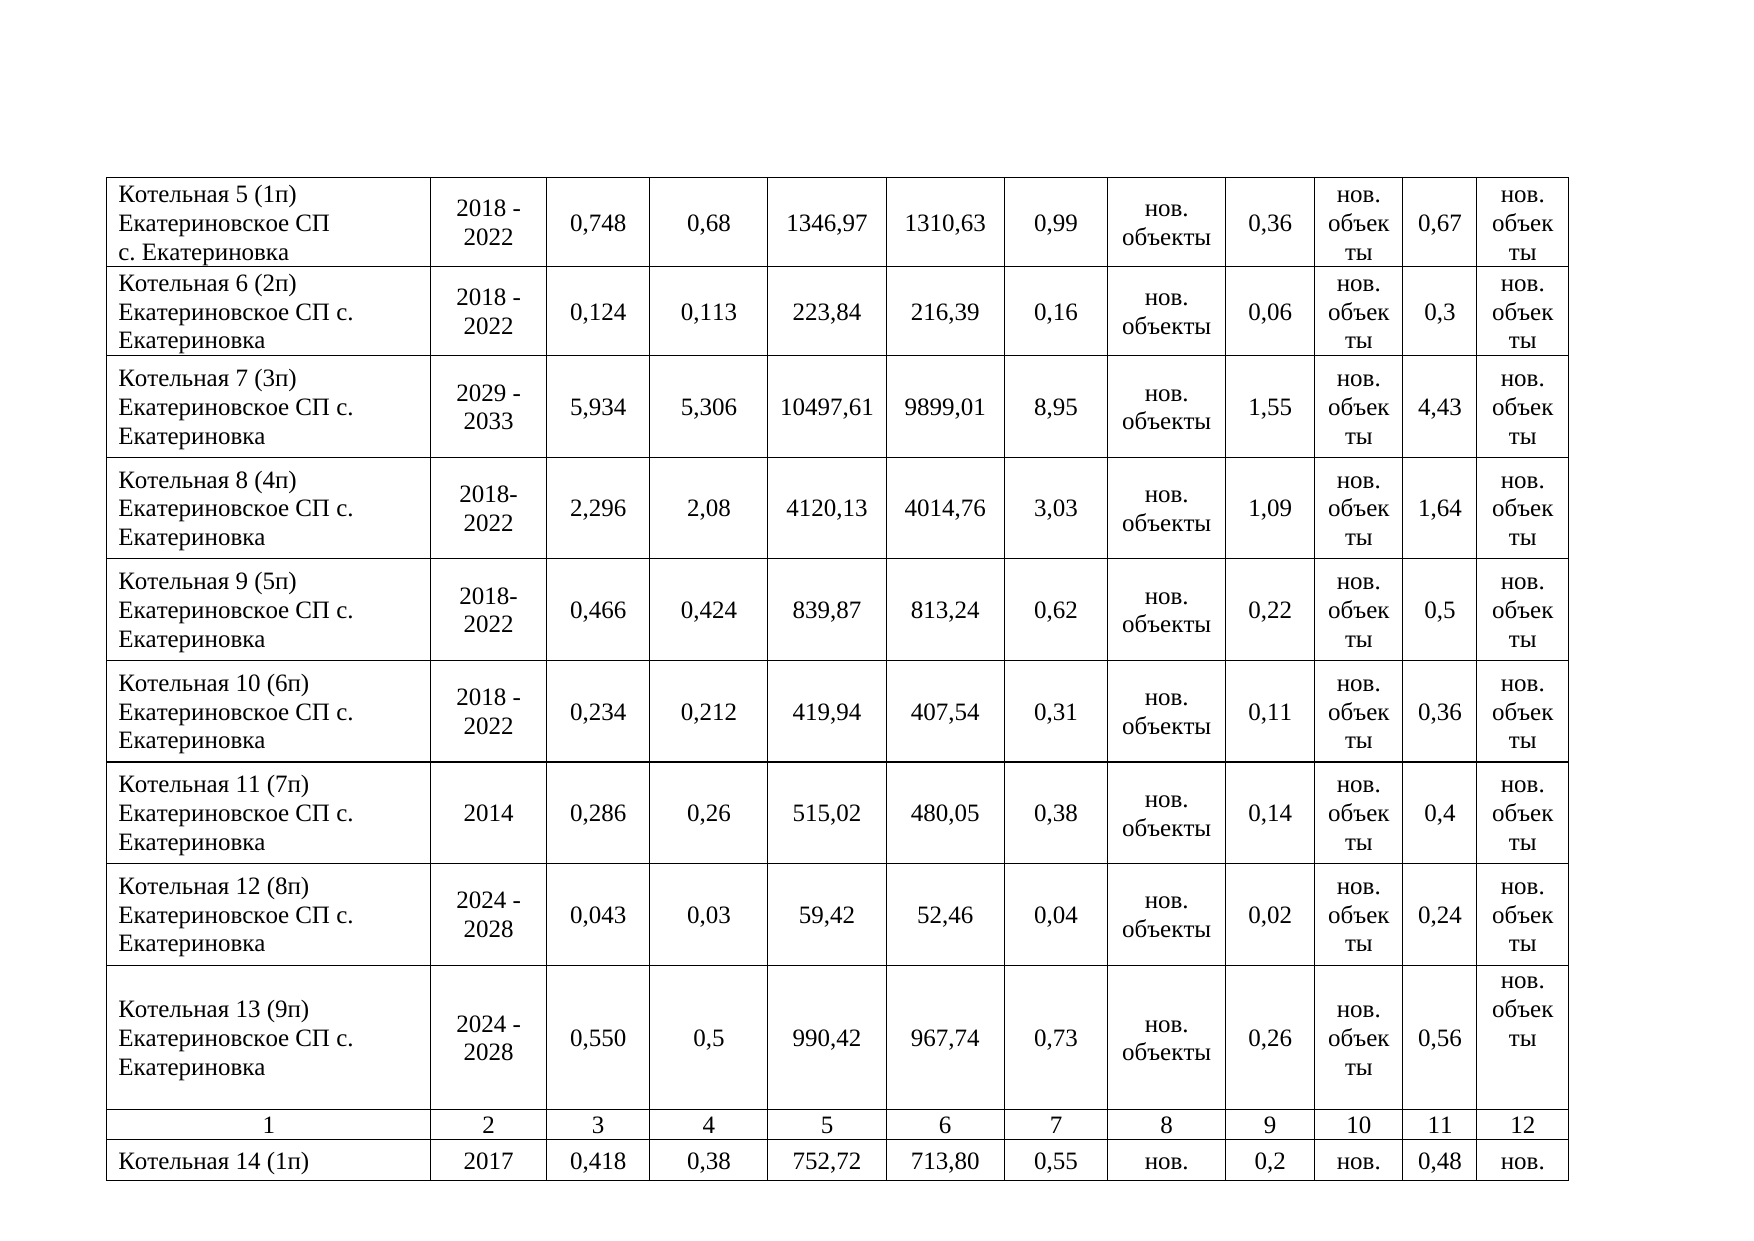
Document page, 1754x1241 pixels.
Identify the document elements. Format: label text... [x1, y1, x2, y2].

table_cell 0,26 [650, 763, 767, 863]
table_cell 0,31 [1005, 661, 1107, 761]
table_cell нов. объекты [1477, 458, 1568, 558]
table_cell нов. объекты [1108, 356, 1225, 457]
table_cell нов. объекты [1315, 458, 1402, 558]
table_cell 0,212 [650, 661, 767, 761]
table_cell 990,42 [768, 966, 886, 1109]
table_cell Котельная 12 (8п) Екатериновское СП с. Екатериновка [107, 864, 430, 964]
table_cell 8,95 [1005, 356, 1107, 457]
table_cell нов. объекты [1315, 763, 1402, 863]
table_cell 515,02 [768, 763, 886, 863]
table_cell 52,46 [887, 864, 1004, 964]
table_cell 2018 - 2022 [431, 661, 546, 761]
table_cell 11 [1403, 1110, 1476, 1139]
table_cell 713,80 [887, 1140, 1004, 1180]
table_cell 0,234 [547, 661, 649, 761]
table_cell нов. объекты [1315, 178, 1402, 266]
table_cell 4,43 [1403, 356, 1476, 457]
table_cell 4120,13 [768, 458, 886, 558]
table_cell нов. объекты [1477, 864, 1568, 964]
table_cell нов. объекты [1315, 356, 1402, 457]
table_cell нов. объекты [1108, 966, 1225, 1109]
table_cell 0,02 [1226, 864, 1314, 964]
table_cell 9 [1226, 1110, 1314, 1139]
table_cell нов. объекты [1108, 559, 1225, 660]
table_cell 0,043 [547, 864, 649, 964]
table_cell 0,38 [650, 1140, 767, 1180]
table_cell нов. объекты [1315, 267, 1402, 355]
table_cell 0,38 [1005, 763, 1107, 863]
table_cell нов. объекты [1108, 661, 1225, 761]
table_cell 0,48 [1403, 1140, 1476, 1180]
table_cell 0,16 [1005, 267, 1107, 355]
table_cell 0,62 [1005, 559, 1107, 660]
table_cell 2014 [431, 763, 546, 863]
table_cell нов. объекты [1108, 763, 1225, 863]
table_cell Котельная 9 (5п) Екатериновское СП с. Екатериновка [107, 559, 430, 660]
table_cell нов. объекты [1477, 559, 1568, 660]
table_cell Котельная 6 (2п) Екатериновское СП с. Екатериновка [107, 267, 430, 355]
table_cell Котельная 7 (3п) Екатериновское СП с. Екатериновка [107, 356, 430, 457]
table_cell Котельная 10 (6п) Екатериновское СП с. Екатериновка [107, 661, 430, 761]
table_cell Котельная 5 (1п) Екатериновское СП с. Екатериновка [107, 178, 430, 266]
table_cell нов. объекты [1315, 1140, 1402, 1180]
table_cell нов. объекты [1108, 178, 1225, 266]
table_cell 3,03 [1005, 458, 1107, 558]
table_cell 2018- 2022 [431, 458, 546, 558]
table_cell нов. объекты [1315, 966, 1402, 1109]
table_cell нов. объекты [1477, 966, 1568, 1109]
table_cell нов. объекты [1108, 458, 1225, 558]
table_cell 0,73 [1005, 966, 1107, 1109]
table_cell нов. объекты [1477, 661, 1568, 761]
table_cell 0,550 [547, 966, 649, 1109]
table_cell 1,55 [1226, 356, 1314, 457]
table_cell 0,418 [547, 1140, 649, 1180]
table_cell 0,748 [547, 178, 649, 266]
table_cell 0,2 [1226, 1140, 1314, 1180]
table_cell 0,124 [547, 267, 649, 355]
table_cell 2018- 2022 [431, 559, 546, 660]
table_cell 2 [431, 1110, 546, 1139]
table_cell нов. объекты [1108, 1140, 1225, 1180]
table_cell 0,14 [1226, 763, 1314, 863]
table_cell 1310,63 [887, 178, 1004, 266]
table_cell 2017 [431, 1140, 546, 1180]
table_cell 4 [650, 1110, 767, 1139]
table_cell нов. объекты [1315, 864, 1402, 964]
table_cell 2,08 [650, 458, 767, 558]
table_cell 1,64 [1403, 458, 1476, 558]
table_cell нов. объекты [1477, 763, 1568, 863]
table_cell 9899,01 [887, 356, 1004, 457]
table_cell 0,5 [650, 966, 767, 1109]
table_cell нов. объекты [1477, 356, 1568, 457]
table_cell 813,24 [887, 559, 1004, 660]
table_cell 0,3 [1403, 267, 1476, 355]
table_cell 0,5 [1403, 559, 1476, 660]
table_cell 0,03 [650, 864, 767, 964]
table_cell 0,424 [650, 559, 767, 660]
table_cell 0,22 [1226, 559, 1314, 660]
table_cell 0,4 [1403, 763, 1476, 863]
table_cell 5 [768, 1110, 886, 1139]
table_cell 839,87 [768, 559, 886, 660]
table_cell 967,74 [887, 966, 1004, 1109]
table_cell 0,36 [1226, 178, 1314, 266]
table_cell 752,72 [768, 1140, 886, 1180]
table_cell 1,09 [1226, 458, 1314, 558]
table_cell нов. объекты [1108, 267, 1225, 355]
table_cell 2018 - 2022 [431, 267, 546, 355]
table_cell нов. объекты [1315, 559, 1402, 660]
table_cell 0,286 [547, 763, 649, 863]
table_cell 419,94 [768, 661, 886, 761]
table_cell 2018 - 2022 [431, 178, 546, 266]
table_cell 2024 - 2028 [431, 966, 546, 1109]
table_cell 10 [1315, 1110, 1402, 1139]
table_cell 223,84 [768, 267, 886, 355]
table_cell 0,36 [1403, 661, 1476, 761]
table_cell 7 [1005, 1110, 1107, 1139]
table_cell 480,05 [887, 763, 1004, 863]
table_cell 12 [1477, 1110, 1568, 1139]
table_cell 1346,97 [768, 178, 886, 266]
table_cell нов. объекты [1108, 864, 1225, 964]
table_cell 59,42 [768, 864, 886, 964]
table_cell нов. объекты [1477, 1140, 1568, 1180]
table_cell 0,56 [1403, 966, 1476, 1109]
table_cell 0,04 [1005, 864, 1107, 964]
table_cell 2,296 [547, 458, 649, 558]
table_cell 10497,61 [768, 356, 886, 457]
table_cell 5,934 [547, 356, 649, 457]
table_cell Котельная 11 (7п) Екатериновское СП с. Екатериновка [107, 763, 430, 863]
table_cell 0,99 [1005, 178, 1107, 266]
table_cell 8 [1108, 1110, 1225, 1139]
table_cell 2024 - 2028 [431, 864, 546, 964]
table_cell 2029 - 2033 [431, 356, 546, 457]
table_cell 0,55 [1005, 1140, 1107, 1180]
table_cell 0,11 [1226, 661, 1314, 761]
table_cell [107, 1140, 430, 1180]
table_cell нов. объекты [1315, 661, 1402, 761]
table_cell нов. объекты [1477, 267, 1568, 355]
table_cell 0,26 [1226, 966, 1314, 1109]
table_cell 1 [107, 1110, 430, 1139]
table_cell 0,06 [1226, 267, 1314, 355]
table_cell 407,54 [887, 661, 1004, 761]
table_cell 0,68 [650, 178, 767, 266]
table_cell 6 [887, 1110, 1004, 1139]
table_cell 0,24 [1403, 864, 1476, 964]
table_cell 3 [547, 1110, 649, 1139]
table_cell 5,306 [650, 356, 767, 457]
table_cell 216,39 [887, 267, 1004, 355]
table_cell 0,67 [1403, 178, 1476, 266]
table_cell Котельная 8 (4п) Екатериновское СП с. Екатериновка [107, 458, 430, 558]
table_cell нов. объекты [1477, 178, 1568, 266]
table_cell Котельная 13 (9п) Екатериновское СП с. Екатериновка [107, 966, 430, 1109]
table_cell 4014,76 [887, 458, 1004, 558]
table_cell 0,466 [547, 559, 649, 660]
table_cell 0,113 [650, 267, 767, 355]
